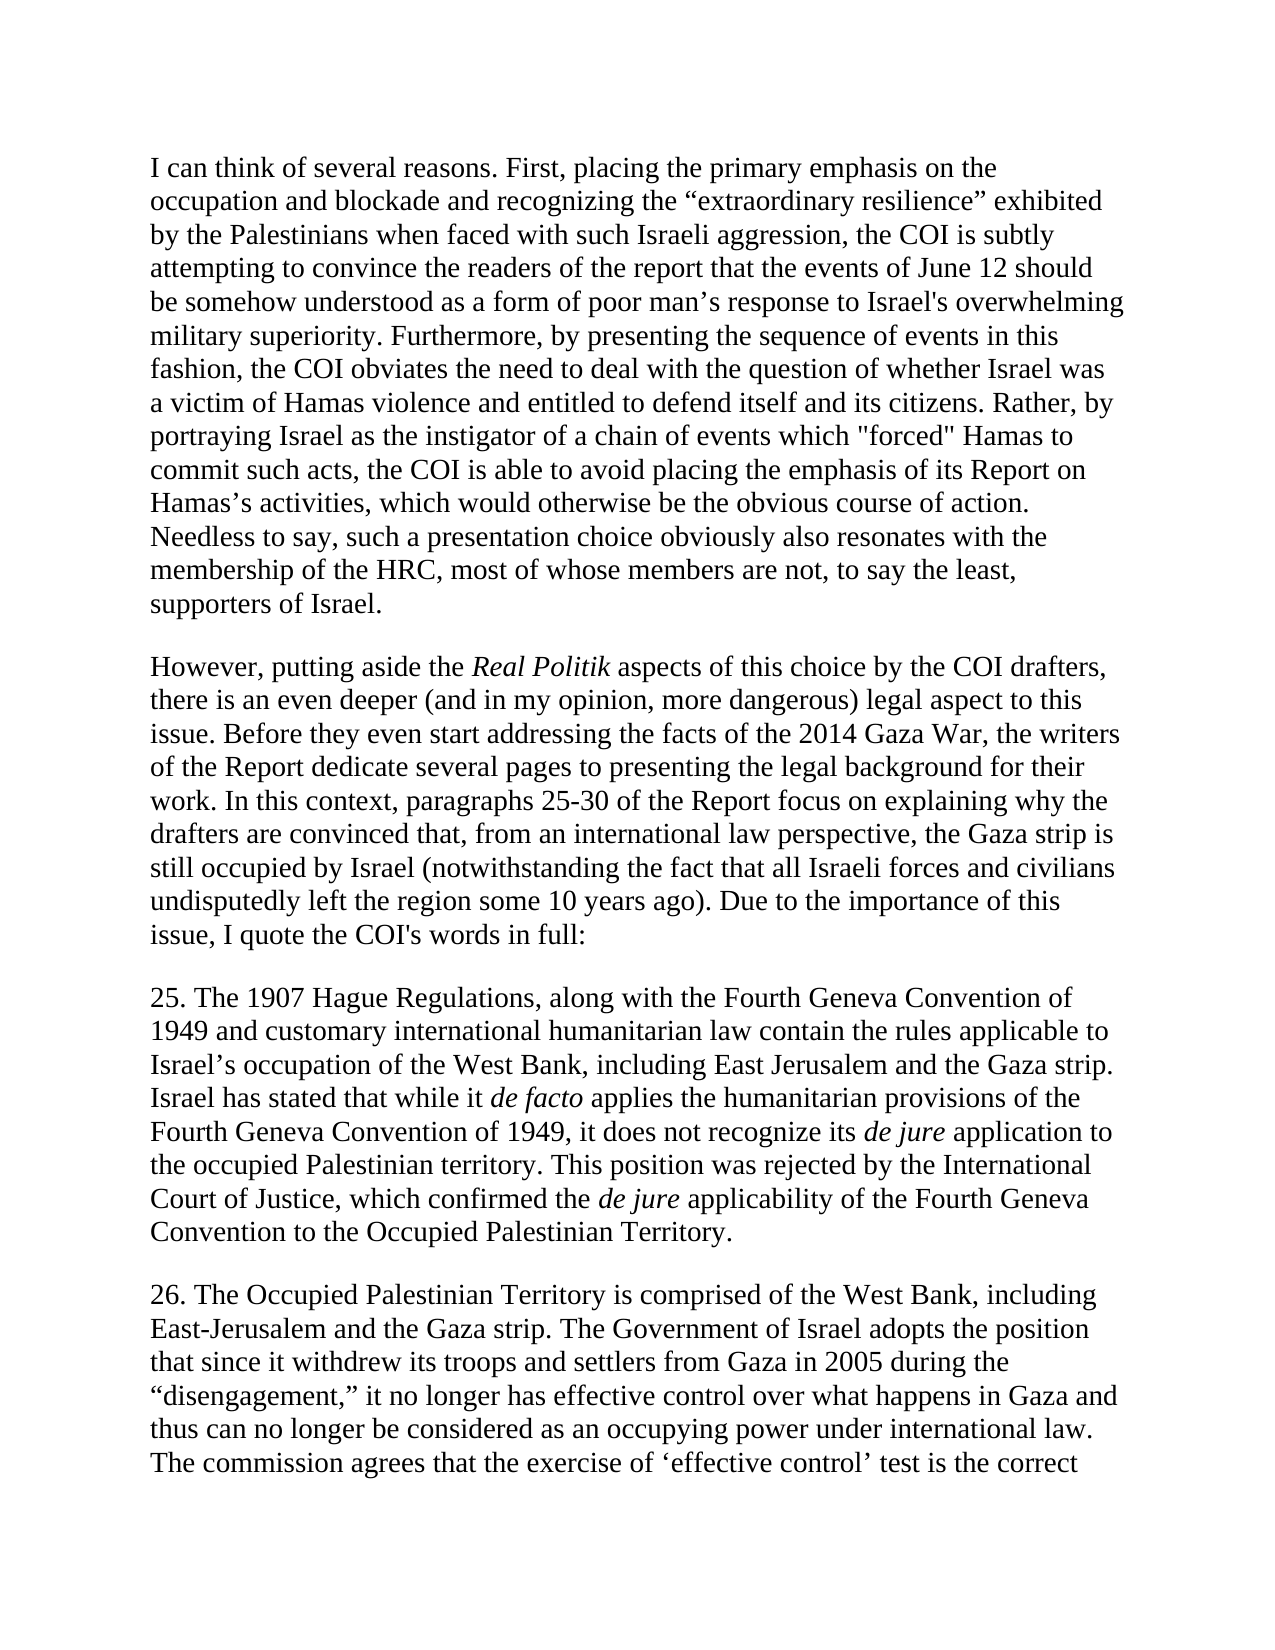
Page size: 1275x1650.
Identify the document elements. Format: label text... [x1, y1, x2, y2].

text I can think of several reasons. First, placing the primary emphasis on the occupation and blockade and recognizing the “extraordinary resilience” exhibited by the Palestinians when faced with such Israeli aggression, the COI is subtly attempting to convince the readers of the report that the events of June 12 should be somehow understood as a form of poor man’s response to Israel's overwhelming military superiority. Furthermore, by presenting the sequence of events in this fashion, the COI obviates the need to deal with the question of whether Israel was a victim of Hamas violence and entitled to defend itself and its citizens. Rather, by portraying Israel as the instigator of a chain of events which "forced" Hamas to commit such acts, the COI is able to avoid placing the emphasis of its Report on Hamas’s activities, which would otherwise be the obvious course of action. Needless to say, such a presentation choice obviously also resonates with the membership of the HRC, most of whose members are not, to say the least, supporters of Israel. [150, 150, 1125, 619]
text 25. The 1907 Hague Regulations, along with the Fourth Geneva Convention of 1949 and customary international humanitarian law contain the rules applicable to Israel’s occupation of the West Bank, including East Jerusalem and the Gaza strip. Israel has stated that while it de facto applies the humanitarian provisions of the Fourth Geneva Convention of 1949, it does not recognize its de jure application to the occupied Palestinian territory. This position was rejected by the International Court of Justice, which confirmed the de jure applicability of the Fourth Geneva Convention to the Occupied Palestinian Territory. [150, 980, 1125, 1248]
text However, putting aside the Real Politik aspects of this choice by the COI drafters, there is an even deeper (and in my opinion, more dangerous) legal aspect to this issue. Before they even start addressing the facts of the 2014 Gaza War, the writers of the Report dedicate several pages to presenting the legal background for their work. In this context, paragraphs 25-30 of the Report focus on explaining why the drafters are convinced that, from an international law perspective, the Gaza strip is still occupied by Israel (notwithstanding the fact that all Israeli forces and civilians undisputedly left the region some 10 years ago). Due to the importance of this issue, I quote the COI's words in full: [150, 649, 1125, 951]
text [150, 1277, 1125, 1478]
